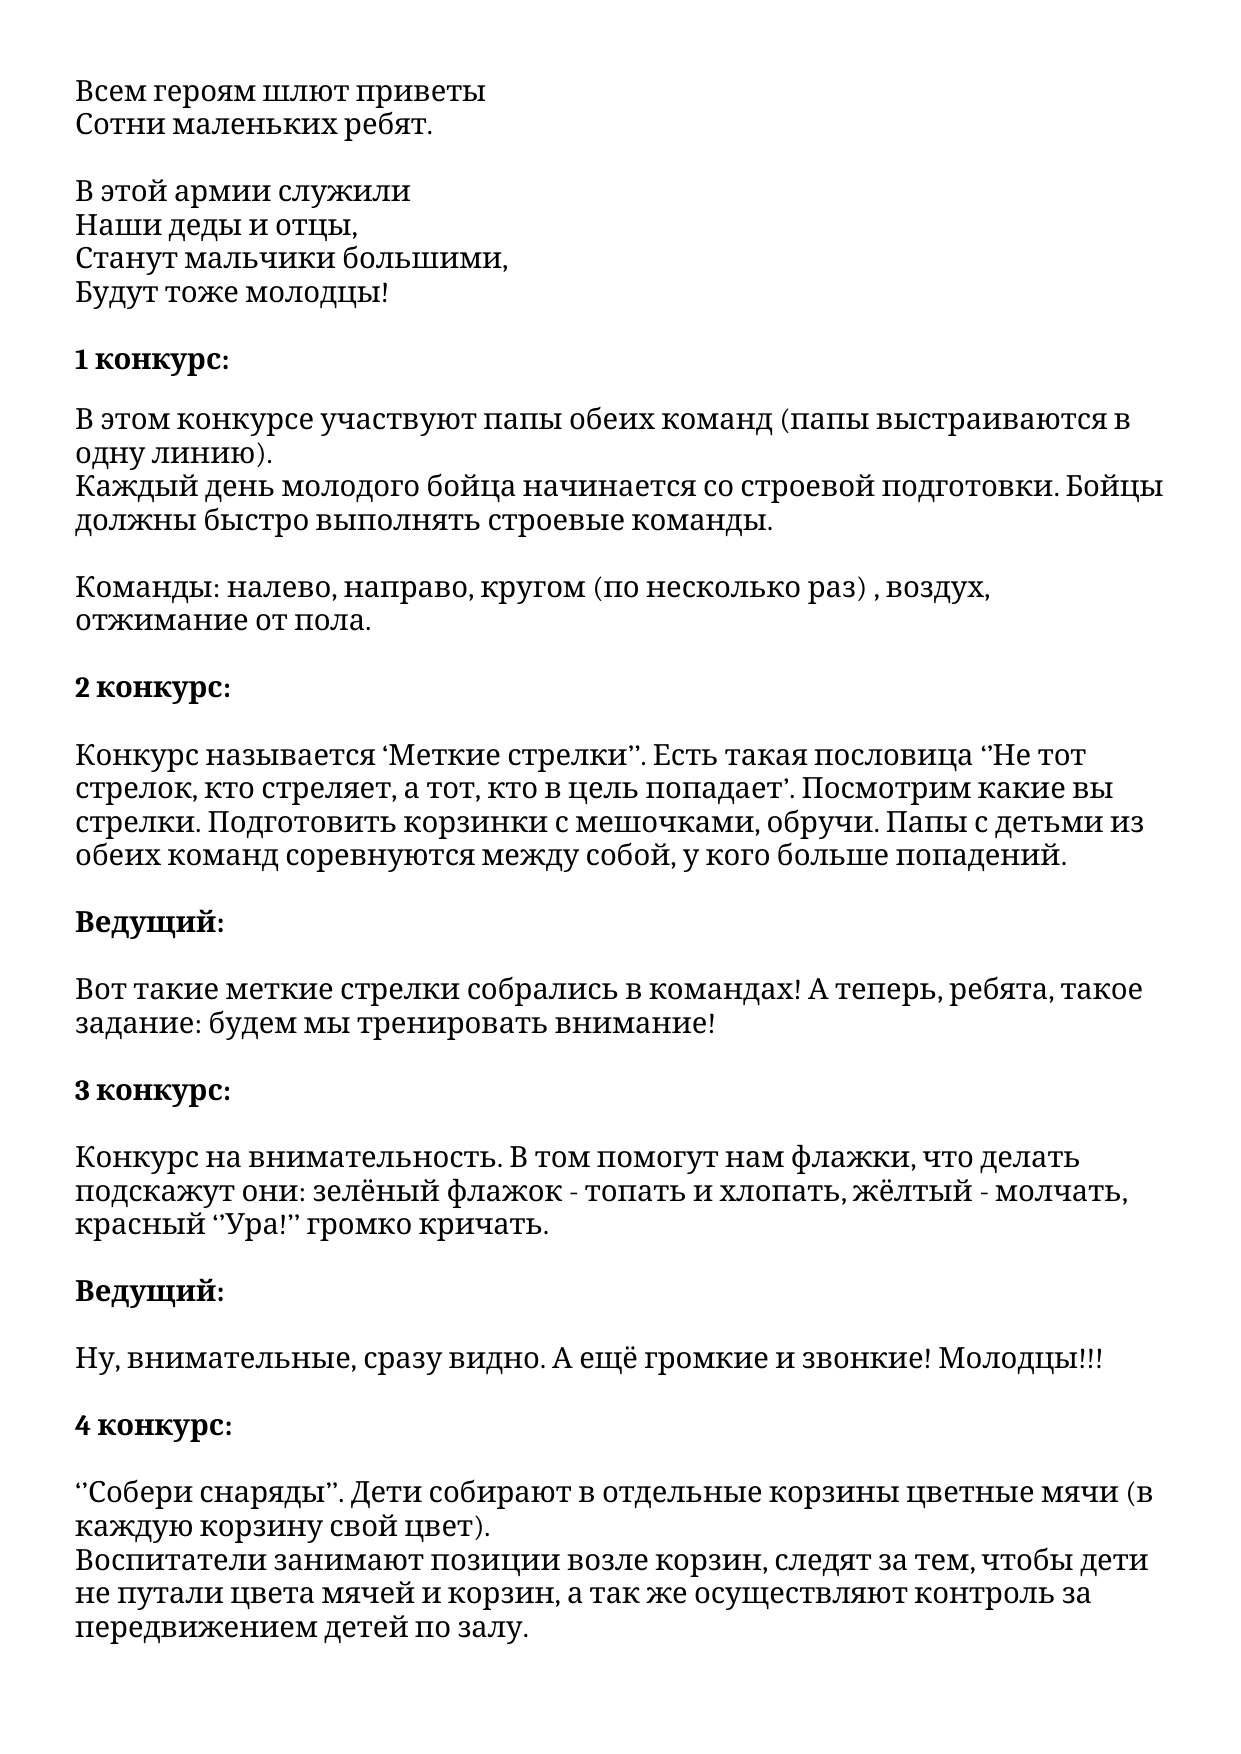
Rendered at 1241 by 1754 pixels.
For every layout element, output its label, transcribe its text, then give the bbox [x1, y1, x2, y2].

text 1 конкурс: [75, 343, 1165, 377]
text Всем героям шлют приветы [75, 75, 1165, 108]
text Каждый день молодого бойца начинается со строевой подготовки. Бойцы должны быстро выполнять строевые команды. [75, 470, 1165, 537]
text 2 конкурс: [75, 672, 1165, 705]
text Сотни маленьких ребят. [75, 108, 1165, 142]
text Будут тоже молодцы! [75, 276, 1165, 310]
text Конкурс на внимательность. В том помогут нам флажки, что делать подскажут они: зелёный флажок - топать и хлопать, жёлтый - молчать, красный ‘’Ура!’’ громко кричать. [75, 1141, 1165, 1242]
text Ну, внимательные, сразу видно. А ещё громкие и звонкие! Молодцы!!! [75, 1342, 1165, 1376]
text 3 конкурс: [75, 1074, 1165, 1108]
text Конкурс называется ‘Меткие стрелки’’. Есть такая пословица ‘’Не тот стрелок, кто стреляет, а тот, кто в цель попадает’. Посмотрим какие вы стрелки. Подготовить корзинки с мешочками, обручи. Папы с детьми из обеих команд соревнуются между собой, у кого больше попадений. [75, 739, 1165, 873]
text В этом конкурсе участвуют папы обеих команд (папы выстраиваются в одну линию). [75, 403, 1165, 470]
text Ведущий: [75, 1275, 1165, 1309]
text В этой армии служили [75, 176, 1165, 209]
text Воспитатели занимают позиции возле корзин, следят за тем, чтобы дети не путали цвета мячей и корзин, а так же осуществляют контроль за передвижением детей по залу. [75, 1544, 1165, 1644]
text Команды: налево, направо, кругом (по несколько раз) , воздух, отжимание от пола. [75, 571, 1165, 638]
text 4 конкурс: [75, 1409, 1165, 1443]
text Станут мальчики большими, [75, 243, 1165, 276]
text Наши деды и отцы, [75, 209, 1165, 243]
text Вот такие меткие стрелки собрались в командах! А теперь, ребята, такое задание: будем мы тренировать внимание! [75, 973, 1165, 1041]
text Ведущий: [75, 906, 1165, 940]
text ‘’Собери снаряды’’. Дети собирают в отдельные корзины цветные мячи (в каждую корзину свой цвет). [75, 1477, 1165, 1544]
